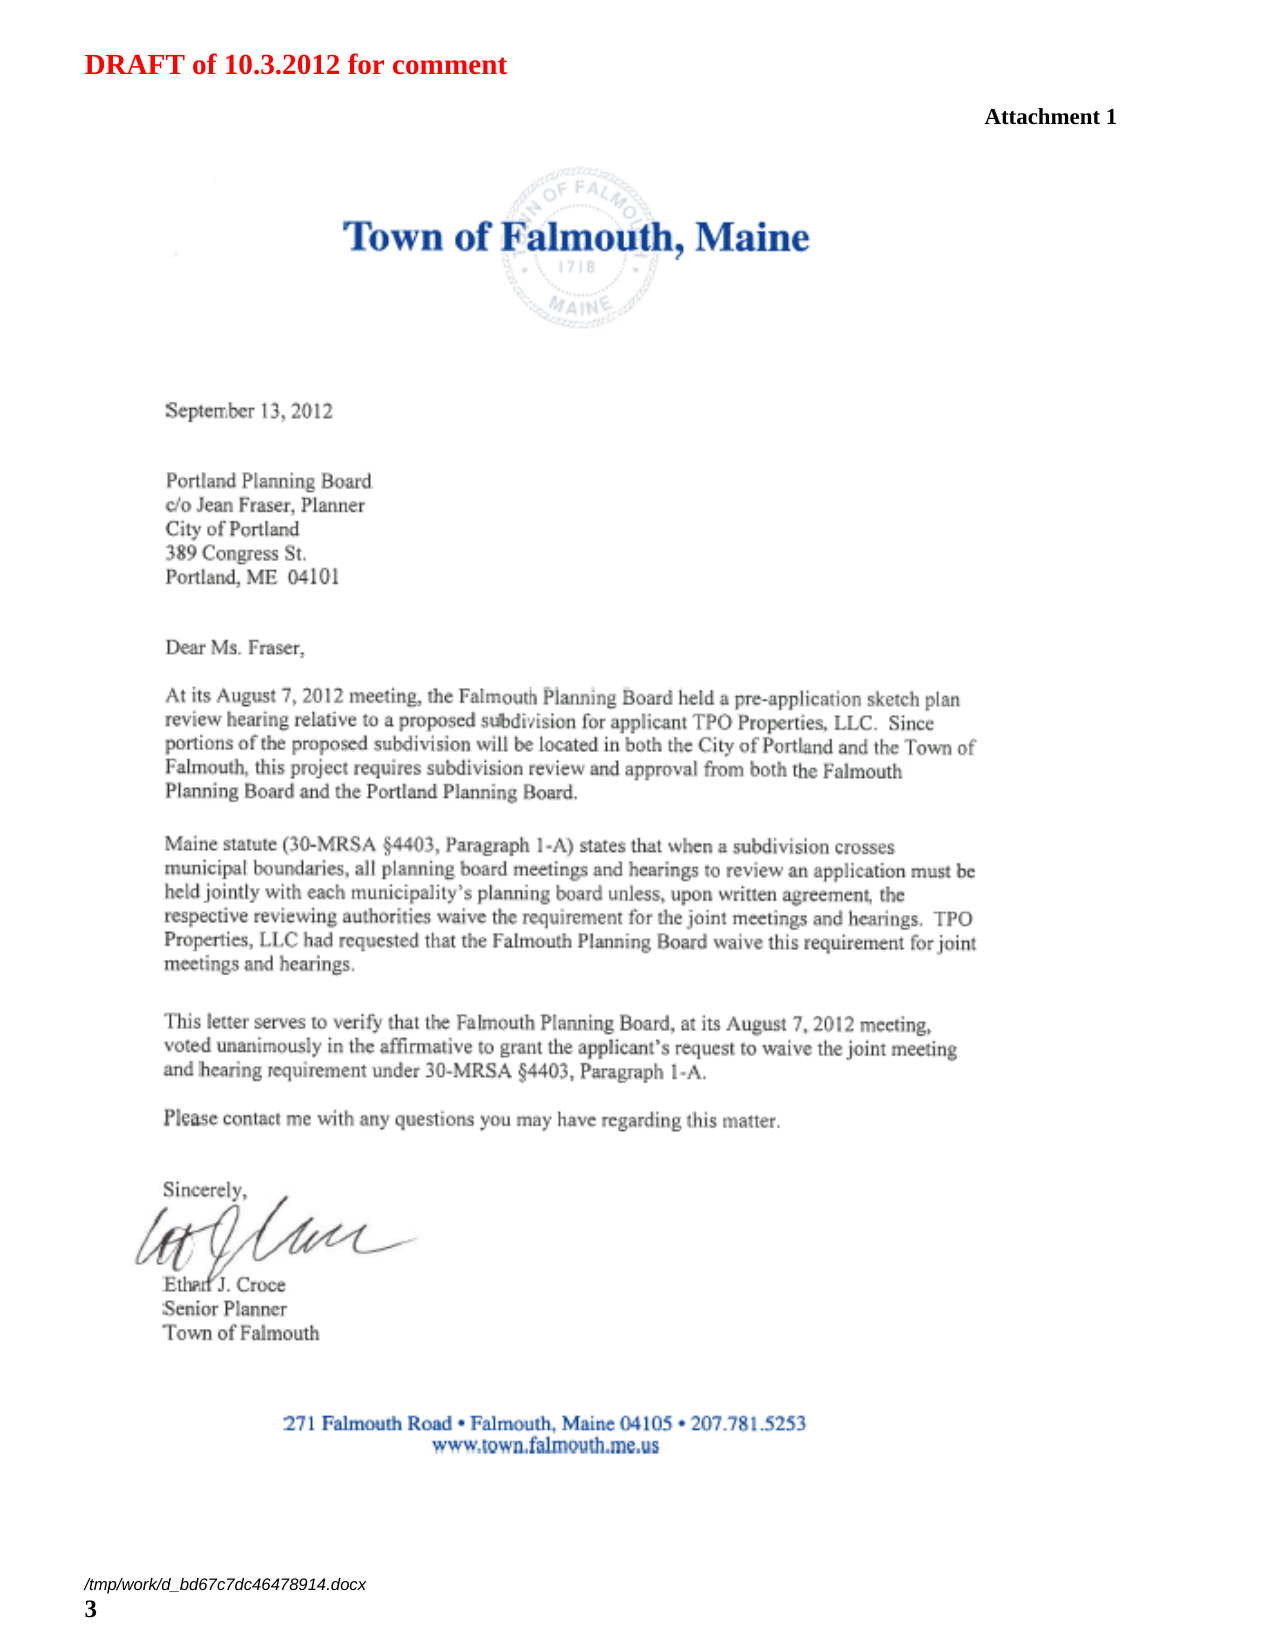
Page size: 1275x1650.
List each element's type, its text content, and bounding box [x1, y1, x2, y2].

list Attachment 1 [159, 103, 1162, 130]
